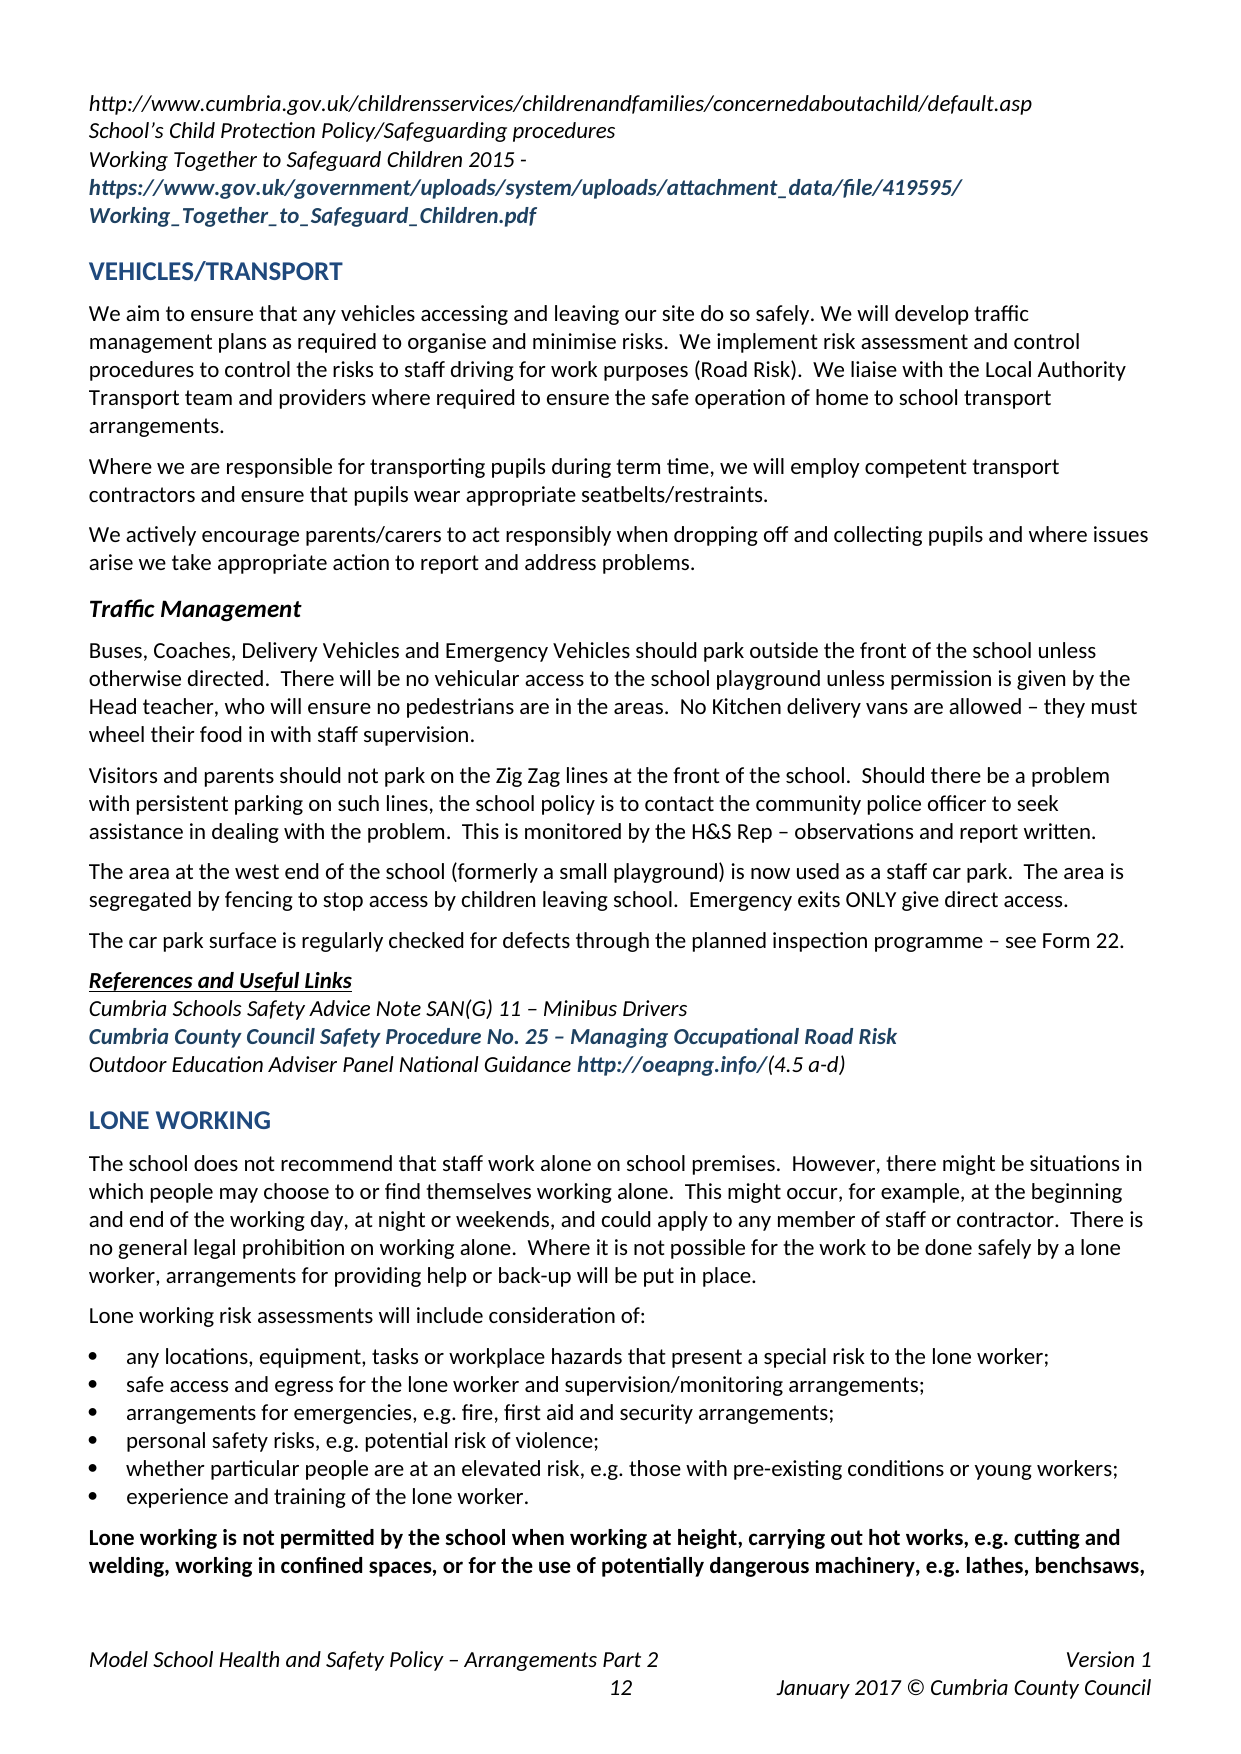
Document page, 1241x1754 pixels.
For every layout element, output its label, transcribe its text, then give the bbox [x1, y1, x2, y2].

text Visitors and parents should not park on the Zig Zag lines at the front of the school. Should there be a problem with persistent parking on such lines, the school policy is to contact the community police officer to seek assistance in dealing with the problem. This is monitored by the H&S Rep – observations and report written. [89, 761, 1152, 845]
list safe access and egress for the lone worker and supervision/monitoring arrangements; [89, 1370, 1152, 1398]
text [89, 89, 1152, 117]
text The school does not recommend that staff work alone on school premises. However, there might be situations in which people may choose to or find themselves working alone. This might occur, for example, at the beginning and end of the working day, at night or weekends, and could apply to any member of staff or contractor. There is no general legal prohibition on working alone. Where it is not possible for the work to be done safely by a lone worker, arrangements for providing help or back-up will be put in place. [89, 1149, 1152, 1289]
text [89, 1523, 1152, 1579]
subtitle LONE WORKING [89, 1103, 1152, 1136]
text We actively encourage parents/carers to act responsibly when dropping off and collecting pupils and where issues arise we take appropriate action to report and address problems. [89, 520, 1152, 576]
text Buses, Coaches, Delivery Vehicles and Emergency Vehicles should park outside the front of the school unless otherwise directed. There will be no vehicular access to the school playground unless permission is given by the Head teacher, who will ensure no pedestrians are in the areas. No Kitchen delivery vans are allowed – they must wheel their food in with staff supervision. [89, 636, 1152, 748]
list whether particular people are at an elevated risk, e.g. those with pre-existing conditions or young workers; [89, 1454, 1152, 1482]
list experience and training of the lone worker. [89, 1482, 1152, 1510]
text Outdoor Education Adviser Panel National Guidance http://oeapng.info/(4.5 a-d) [89, 1050, 1152, 1078]
text Working Together to Safeguard Children 2015 - https://www.gov.uk/government/uploads/system/uploads/attachment_data/file/419595/Working_Together_to_Safeguard_Children.pdf [89, 145, 1152, 229]
text References and Useful Links [89, 966, 1152, 994]
list personal safety risks, e.g. potential risk of violence; [89, 1426, 1152, 1454]
text We aim to ensure that any vehicles accessing and leaving our site do so safely. We will develop traffic management plans as required to organise and minimise risks. We implement risk assessment and control procedures to control the risks to staff driving for work purposes (Road Risk). We liaise with the Local Authority Transport team and providers where required to ensure the safe operation of home to school transport arrangements. [89, 299, 1152, 439]
text School’s Child Protection Policy/Safeguarding procedures [89, 117, 1152, 145]
subtitle Traffic Management [89, 593, 1152, 624]
text Cumbria Schools Safety Advice Note SAN(G) 11 – Minibus Drivers [89, 994, 1152, 1022]
text Cumbria County Council Safety Procedure No. 25 – Managing Occupational Road Risk [89, 1022, 1152, 1050]
text Where we are responsible for transporting pupils during term time, we will employ competent transport contractors and ensure that pupils wear appropriate seatbelts/restraints. [89, 452, 1152, 508]
text Lone working risk assessments will include consideration of: [89, 1302, 1152, 1329]
subtitle VEHICLES/TRANSPORT [89, 254, 1152, 287]
list arrangements for emergencies, e.g. fire, first aid and security arrangements; [89, 1398, 1152, 1426]
list any locations, equipment, tasks or workplace hazards that present a special risk to the lone worker; [89, 1342, 1152, 1370]
text The car park surface is regularly checked for defects through the planned inspection programme – see Form 22. [89, 926, 1152, 954]
text The area at the west end of the school (formerly a small playground) is now used as a staff car park. The area is segregated by fencing to stop access by children leaving school. Emergency exits ONLY give direct access. [89, 857, 1152, 913]
